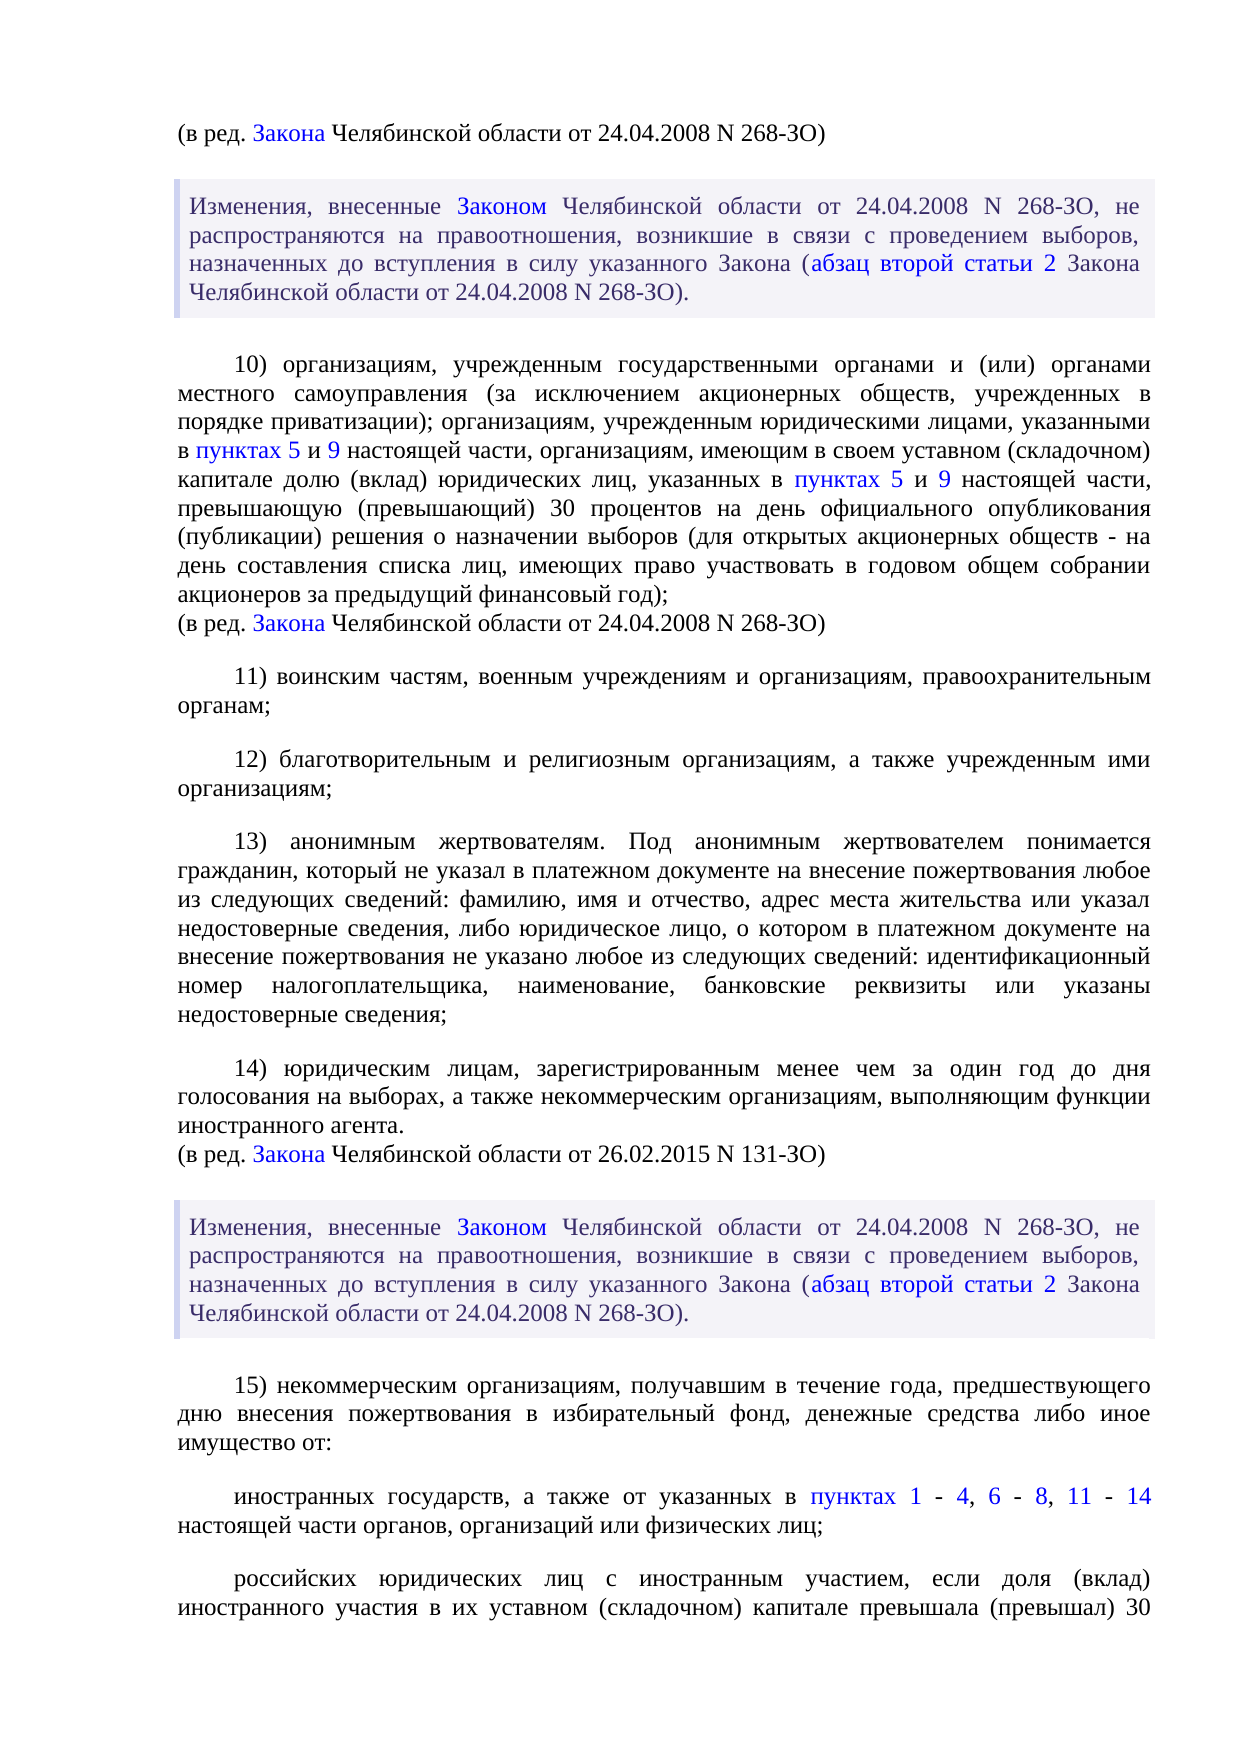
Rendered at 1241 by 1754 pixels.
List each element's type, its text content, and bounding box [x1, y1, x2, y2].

text 13) анонимным жертвователям. Под анонимным жертвователем понимается гражданин, который не указал в платежном документе на внесение пожертвования любое из следующих сведений: фамилию, имя и отчество, адрес места жительства или указал недостоверные сведения, либо юридическое лицо, о котором в платежном документе на внесение пожертвования не указано любое из следующих сведений: идентификационный номер налогоплательщика, наименование, банковские реквизиты или указаны недостоверные сведения; [177, 826, 1152, 1028]
text 11) воинским частям, военным учреждениям и организациям, правоохранительным органам; [177, 661, 1152, 719]
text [177, 1563, 1152, 1621]
text (в ред. Закона Челябинской области от 26.02.2015 N 131-ЗО) [177, 1139, 1152, 1168]
text 14) юридическим лицам, зарегистрированным менее чем за один год до дня голосования на выборах, а также некоммерческим организациям, выполняющим функции иностранного агента. [177, 1053, 1152, 1139]
text 15) некоммерческим организациям, получавшим в течение года, предшествующего дню внесения пожертвования в избирательный фонд, денежные средства либо иное имущество от: [177, 1370, 1152, 1456]
text 10) организациям, учрежденным государственными органами и (или) органами местного самоуправления (за исключением акционерных обществ, учрежденных в порядке приватизации); организациям, учрежденным юридическими лицами, указанными в пунктах 5 и 9 настоящей части, организациям, имеющим в своем уставном (складочном) капитале долю (вклад) юридических лиц, указанных в пунктах 5 и 9 настоящей части, превышающую (превышающий) 30 процентов на день официального опубликования (публикации) решения о назначении выборов (для открытых акционерных обществ - на день составления списка лиц, имеющих право участвовать в годовом общем собрании акционеров за предыдущий финансовый год); [177, 349, 1152, 608]
text (в ред. Закона Челябинской области от 24.04.2008 N 268-ЗО) [177, 608, 1152, 636]
text иностранных государств, а также от указанных в пунктах 1 - 4, 6 - 8, 11 - 14 настоящей части органов, организаций или физических лиц; [177, 1481, 1152, 1538]
text (в ред. Закона Челябинской области от 24.04.2008 N 268-ЗО) [177, 118, 1152, 147]
text 12) благотворительным и религиозным организациям, а также учрежденным ими организациям; [177, 744, 1152, 801]
